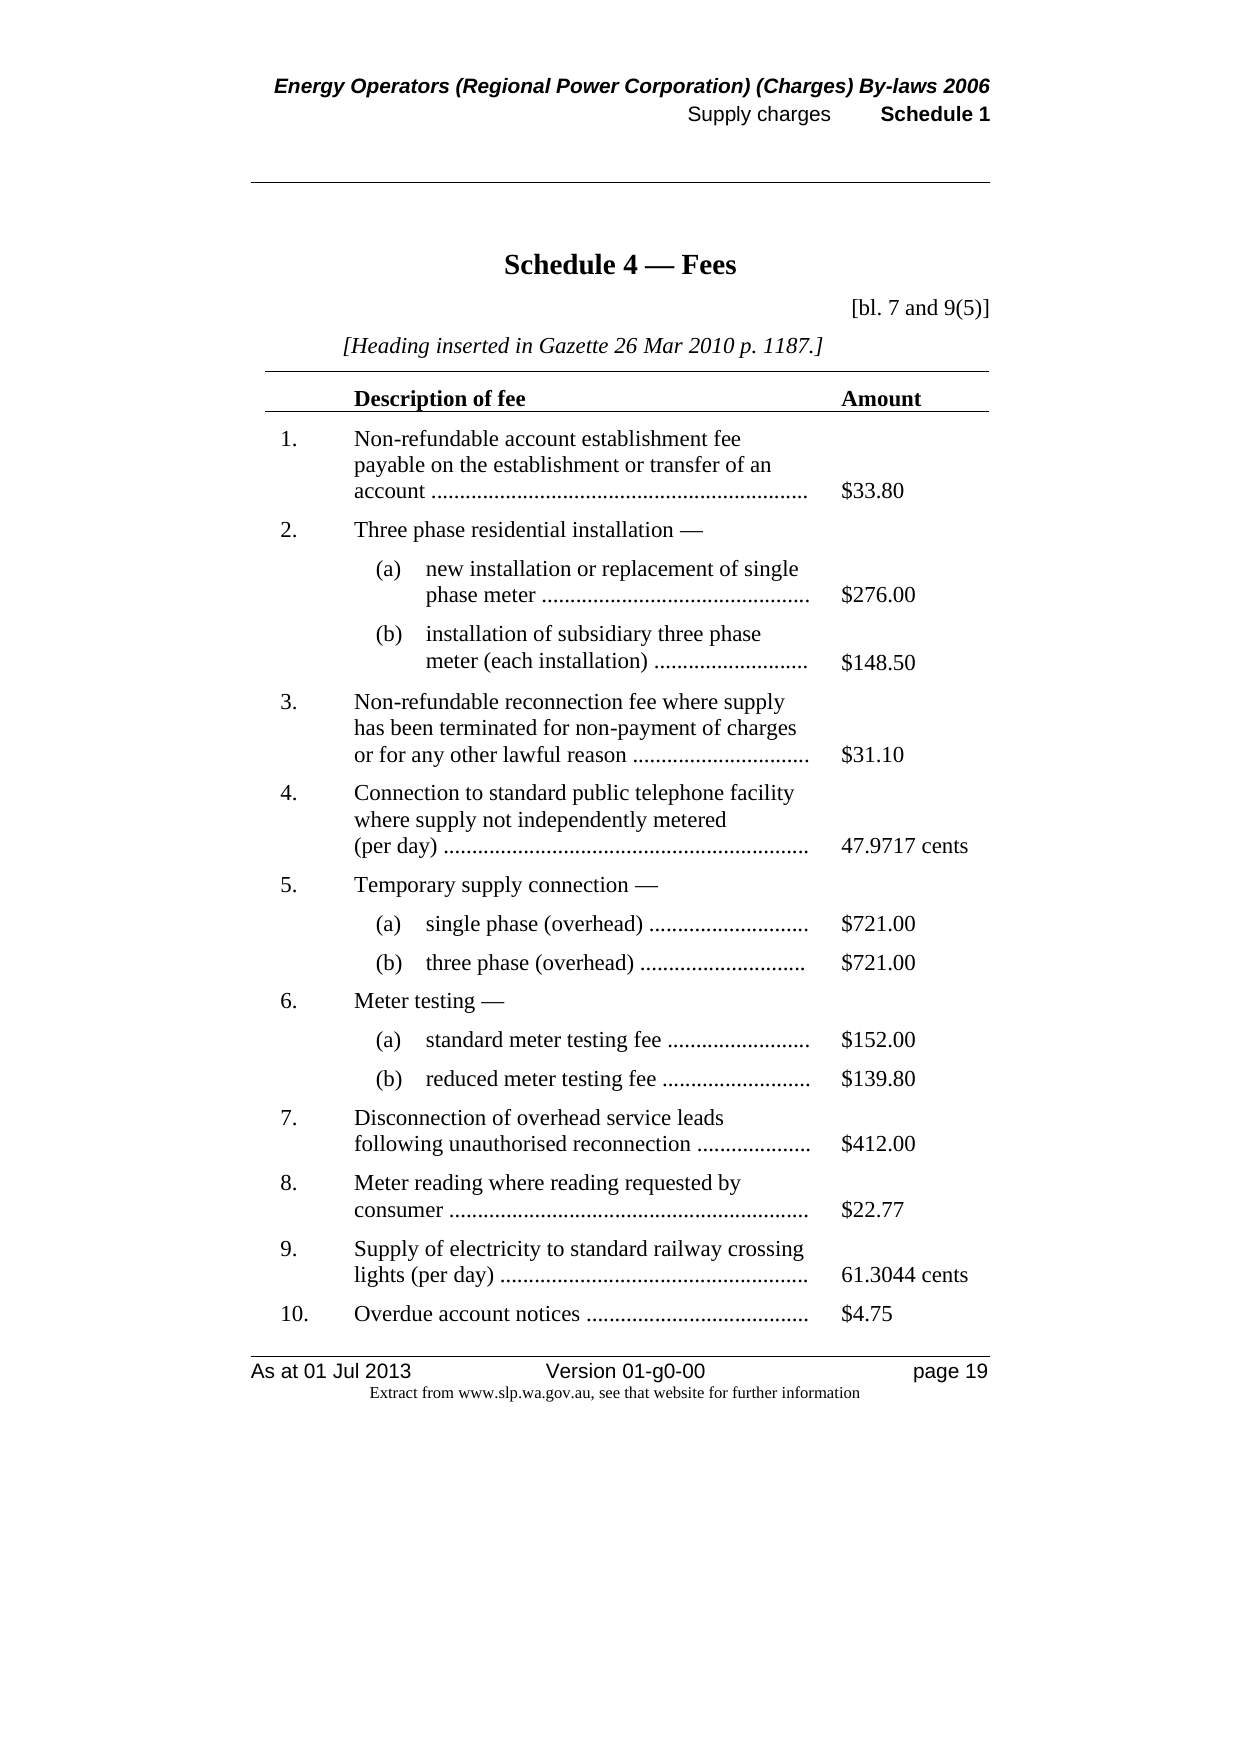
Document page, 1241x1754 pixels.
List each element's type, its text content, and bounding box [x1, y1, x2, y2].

table_cell 3. [265, 675, 339, 767]
table_cell Overdue account notices ....................................... [339, 1287, 826, 1326]
subtitle Schedule 4 — Fees [251, 247, 990, 281]
table_cell $721.00 $721.00 [826, 859, 989, 975]
table_cell Connection to standard public telephone facility where supply not independently metered (per day) ................................................................ [339, 767, 826, 858]
table_cell 1. [265, 412, 339, 504]
table_header Amount [826, 372, 989, 411]
table_cell 4. [265, 767, 339, 858]
table_cell Meter testing — (a) standard meter testing fee ......................... (b) reduced meter testing fee .......................... [339, 975, 826, 1092]
table_cell 7. [265, 1092, 339, 1157]
table_cell 2. [265, 504, 339, 675]
table_cell Three phase residential installation — (a) new installation or replacement of single phase meter ............................................... (b) installation of subsidiary three phase meter (each installation) ........................... [339, 504, 826, 675]
table_cell 6. [265, 975, 339, 1092]
table_header Description of fee [339, 372, 826, 411]
table_cell 5. [265, 859, 339, 975]
table_cell $22.77 [826, 1157, 989, 1222]
table_cell 9. [265, 1222, 339, 1287]
table_cell Meter reading where reading requested by consumer ............................................................... [339, 1157, 826, 1222]
table_cell $276.00 $148.50 [826, 504, 989, 675]
table_cell Disconnection of overhead service leads following unauthorised reconnection .................... [339, 1092, 826, 1157]
table_cell 8. [265, 1157, 339, 1222]
text [bl. 7 and 9(5)] [251, 293, 990, 320]
table_cell 47.9717 cents [826, 767, 989, 858]
table_header [265, 372, 339, 411]
table_cell $152.00 $139.80 [826, 975, 989, 1092]
table_cell Supply of electricity to standard railway crossing lights (per day) ...................................................... [339, 1222, 826, 1287]
table_cell $4.75 [826, 1287, 989, 1326]
table_cell Non-refundable account establishment fee payable on the establishment or transfer of an account .................................................................. [339, 412, 826, 504]
table_cell $412.00 [826, 1092, 989, 1157]
table_cell 61.3044 cents [826, 1222, 989, 1287]
table_cell $33.80 [826, 412, 989, 504]
table_cell Temporary supply connection — (a) single phase (overhead) ............................ (b) three phase (overhead) ............................. [339, 859, 826, 975]
table_cell Non-refundable reconnection fee where supply has been terminated for non-payment of charges or for any other lawful reason ............................... [339, 675, 826, 767]
table_cell 10. [265, 1287, 339, 1326]
subtitle [Heading inserted in Gazette 26 Mar 2010 p. 1187.] [251, 332, 990, 359]
table_cell $31.10 [826, 675, 989, 767]
